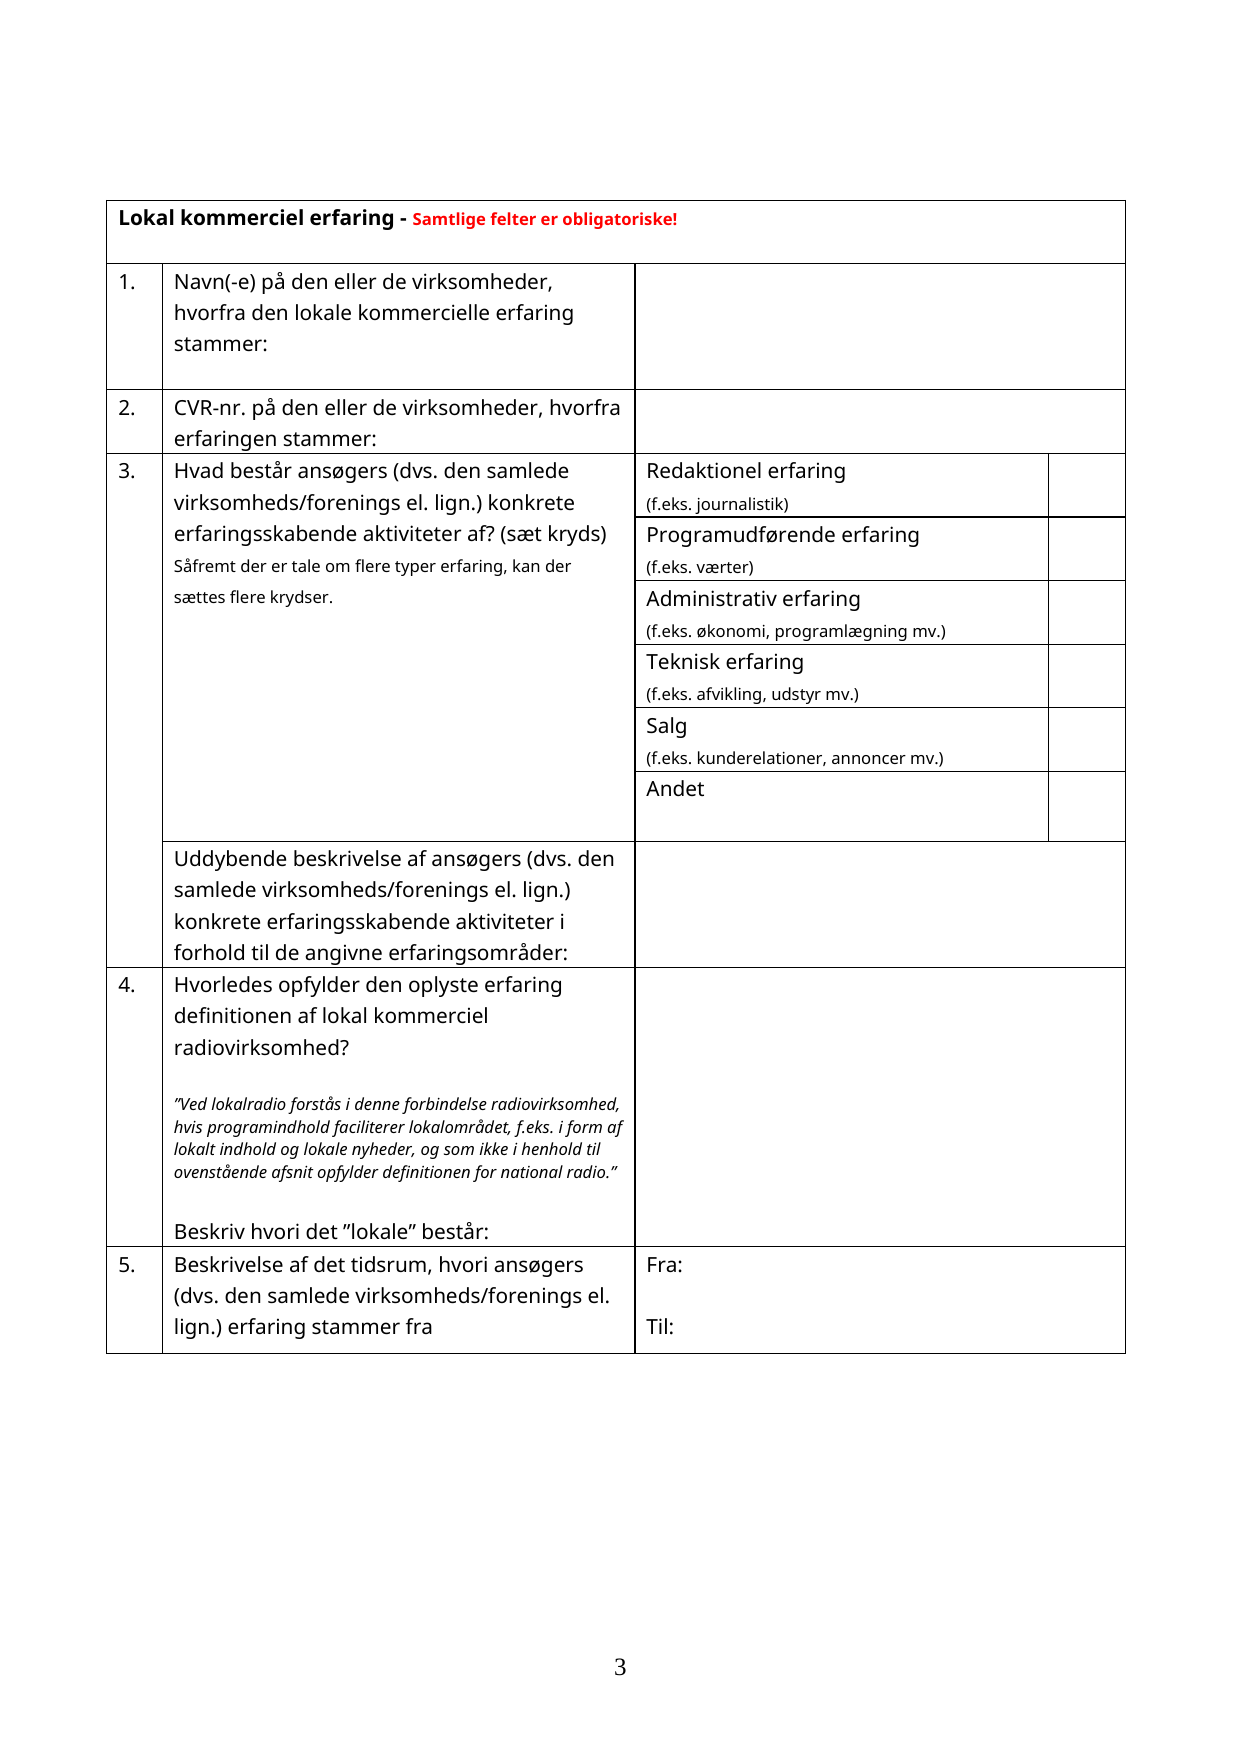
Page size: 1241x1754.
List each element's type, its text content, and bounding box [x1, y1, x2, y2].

table_cell [1049, 708, 1125, 771]
table_cell Programudførende erfaring (f.eks. værter) [636, 518, 1048, 580]
table_cell 3. [107, 454, 162, 967]
table_cell [636, 842, 1125, 967]
table_cell Fra: Til: [636, 1247, 1125, 1353]
table_cell Uddybende beskrivelse af ansøgers (dvs. den samlede virksomheds/forenings el. lign.) konkrete erfaringsskabende aktiviteter i forhold til de angivne erfaringsområder: [163, 842, 634, 967]
table_cell 1. [107, 264, 162, 389]
table_cell [1049, 518, 1125, 580]
table_cell 2. [107, 390, 162, 453]
table_cell Administrativ erfaring (f.eks. økonomi, programlægning mv.) [636, 581, 1048, 643]
table_cell [636, 390, 1125, 453]
table_cell Navn(-e) på den eller de virksomheder, hvorfra den lokale kommercielle erfaring stammer: [163, 264, 634, 389]
table_header Lokal kommerciel erfaring - Samtlige felter er obligatoriske! [107, 201, 1125, 263]
table_cell [636, 968, 1125, 1246]
table_cell Beskrivelse af det tidsrum, hvori ansøgers (dvs. den samlede virksomheds/forenings el. lign.) erfaring stammer fra [163, 1247, 634, 1353]
table_cell Teknisk erfaring (f.eks. afvikling, udstyr mv.) [636, 645, 1048, 707]
table_cell Hvorledes opfylder den oplyste erfaring definitionen af lokal kommerciel radiovirksomhed? ”Ved lokalradio forstås i denne forbindelse radiovirksomhed, hvis programindhold faciliterer lokalområdet, f.eks. i form af lokalt indhold og lokale nyheder, og som ikke i henhold til ovenstående afsnit opfylder definitionen for national radio.” Beskriv hvori det ”lokale” består: [163, 968, 634, 1246]
table_cell CVR-nr. på den eller de virksomheder, hvorfra erfaringen stammer: [163, 390, 634, 453]
table_cell Hvad består ansøgers (dvs. den samlede virksomheds/forenings el. lign.) konkrete erfaringsskabende aktiviteter af? (sæt kryds) Såfremt der er tale om flere typer erfaring, kan der sættes flere krydser. [163, 454, 634, 841]
table_cell 5. [107, 1247, 162, 1353]
table_cell Salg (f.eks. kunderelationer, annoncer mv.) [636, 708, 1048, 771]
table_cell [1049, 772, 1125, 841]
table_cell [1049, 581, 1125, 643]
table_cell 4. [107, 968, 162, 1246]
table_cell Andet [636, 772, 1048, 841]
table_cell Redaktionel erfaring (f.eks. journalistik) [636, 454, 1048, 516]
table_cell [1049, 454, 1125, 516]
table_cell [1049, 645, 1125, 707]
table_cell [636, 264, 1125, 389]
